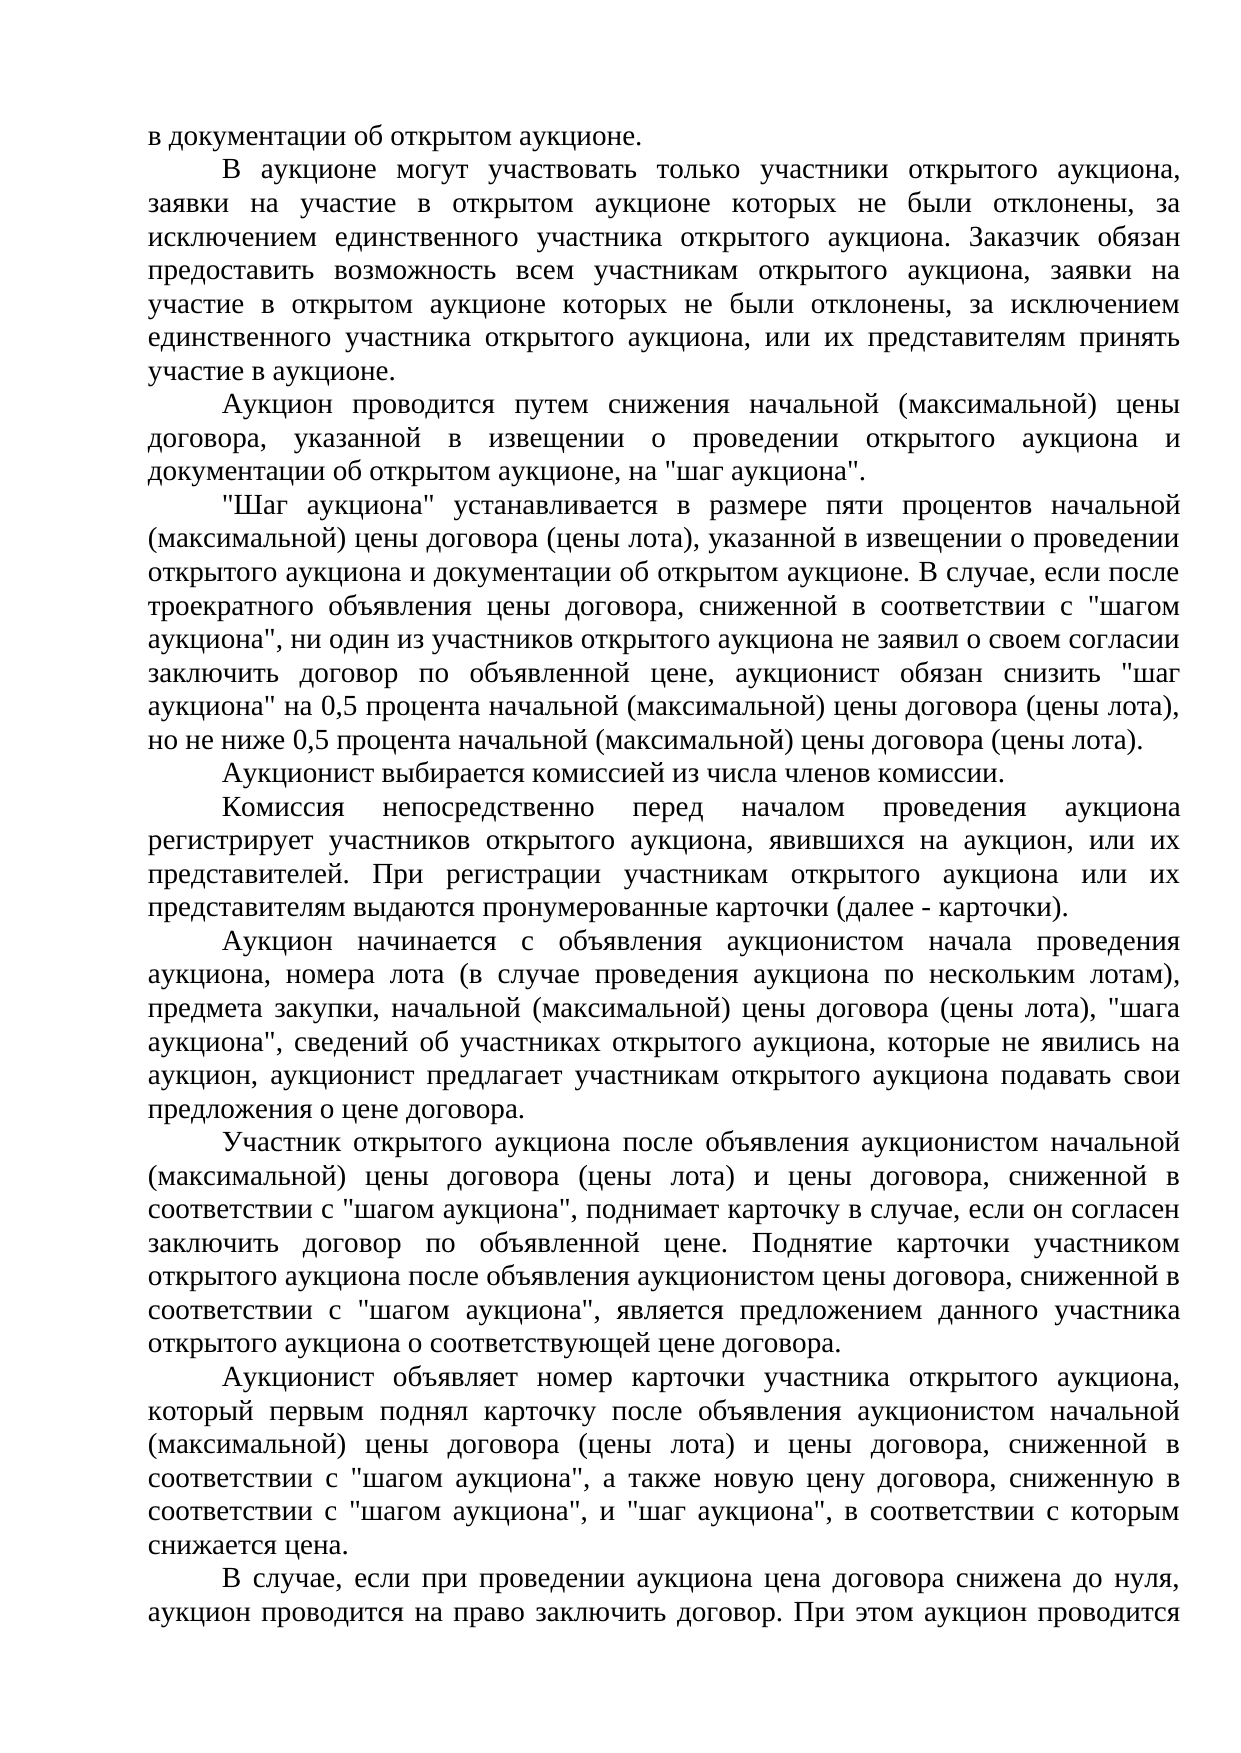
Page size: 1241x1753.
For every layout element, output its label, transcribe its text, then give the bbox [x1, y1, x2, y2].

text Аукцион проводится путем снижения начальной (максимальной) цены договора, указанной в извещении о проведении открытого аукциона и документации об открытом аукционе, на "шаг аукциона". [148, 386, 1181, 487]
text Комиссия непосредственно перед началом проведения аукциона регистрирует участников открытого аукциона, явившихся на аукцион, или их представителей. При регистрации участникам открытого аукциона или их представителям выдаются пронумерованные карточки (далее - карточки). [148, 789, 1181, 923]
text В аукционе могут участвовать только участники открытого аукциона, заявки на участие в открытом аукционе которых не были отклонены, за исключением единственного участника открытого аукциона. Заказчик обязан предоставить возможность всем участникам открытого аукциона, заявки на участие в открытом аукционе которых не были отклонены, за исключением единственного участника открытого аукциона, или их представителям принять участие в аукционе. [148, 152, 1181, 386]
text Аукционист объявляет номер карточки участника открытого аукциона, который первым поднял карточку после объявления аукционистом начальной (максимальной) цены договора (цены лота) и цены договора, сниженной в соответствии с "шагом аукциона", а также новую цену договора, сниженную в соответствии с "шагом аукциона", и "шаг аукциона", в соответствии с которым снижается цена. [148, 1359, 1181, 1560]
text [148, 118, 1181, 152]
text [148, 1560, 1181, 1627]
text "Шаг аукциона" устанавливается в размере пяти процентов начальной (максимальной) цены договора (цены лота), указанной в извещении о проведении открытого аукциона и документации об открытом аукционе. В случае, если после троекратного объявления цены договора, сниженной в соответствии с "шагом аукциона", ни один из участников открытого аукциона не заявил о своем согласии заключить договор по объявленной цене, аукционист обязан снизить "шаг аукциона" на 0,5 процента начальной (максимальной) цены договора (цены лота), но не ниже 0,5 процента начальной (максимальной) цены договора (цены лота). [148, 487, 1181, 755]
text Аукционист выбирается комиссией из числа членов комиссии. [148, 755, 1181, 789]
text Аукцион начинается с объявления аукционистом начала проведения аукциона, номера лота (в случае проведения аукциона по нескольким лотам), предмета закупки, начальной (максимальной) цены договора (цены лота), "шага аукциона", сведений об участниках открытого аукциона, которые не явились на аукцион, аукционист предлагает участникам открытого аукциона подавать свои предложения о цене договора. [148, 923, 1181, 1124]
text Участник открытого аукциона после объявления аукционистом начальной (максимальной) цены договора (цены лота) и цены договора, сниженной в соответствии с "шагом аукциона", поднимает карточку в случае, если он согласен заключить договор по объявленной цене. Поднятие карточки участником открытого аукциона после объявления аукционистом цены договора, сниженной в соответствии с "шагом аукциона", является предложением данного участника открытого аукциона о соответствующей цене договора. [148, 1124, 1181, 1359]
